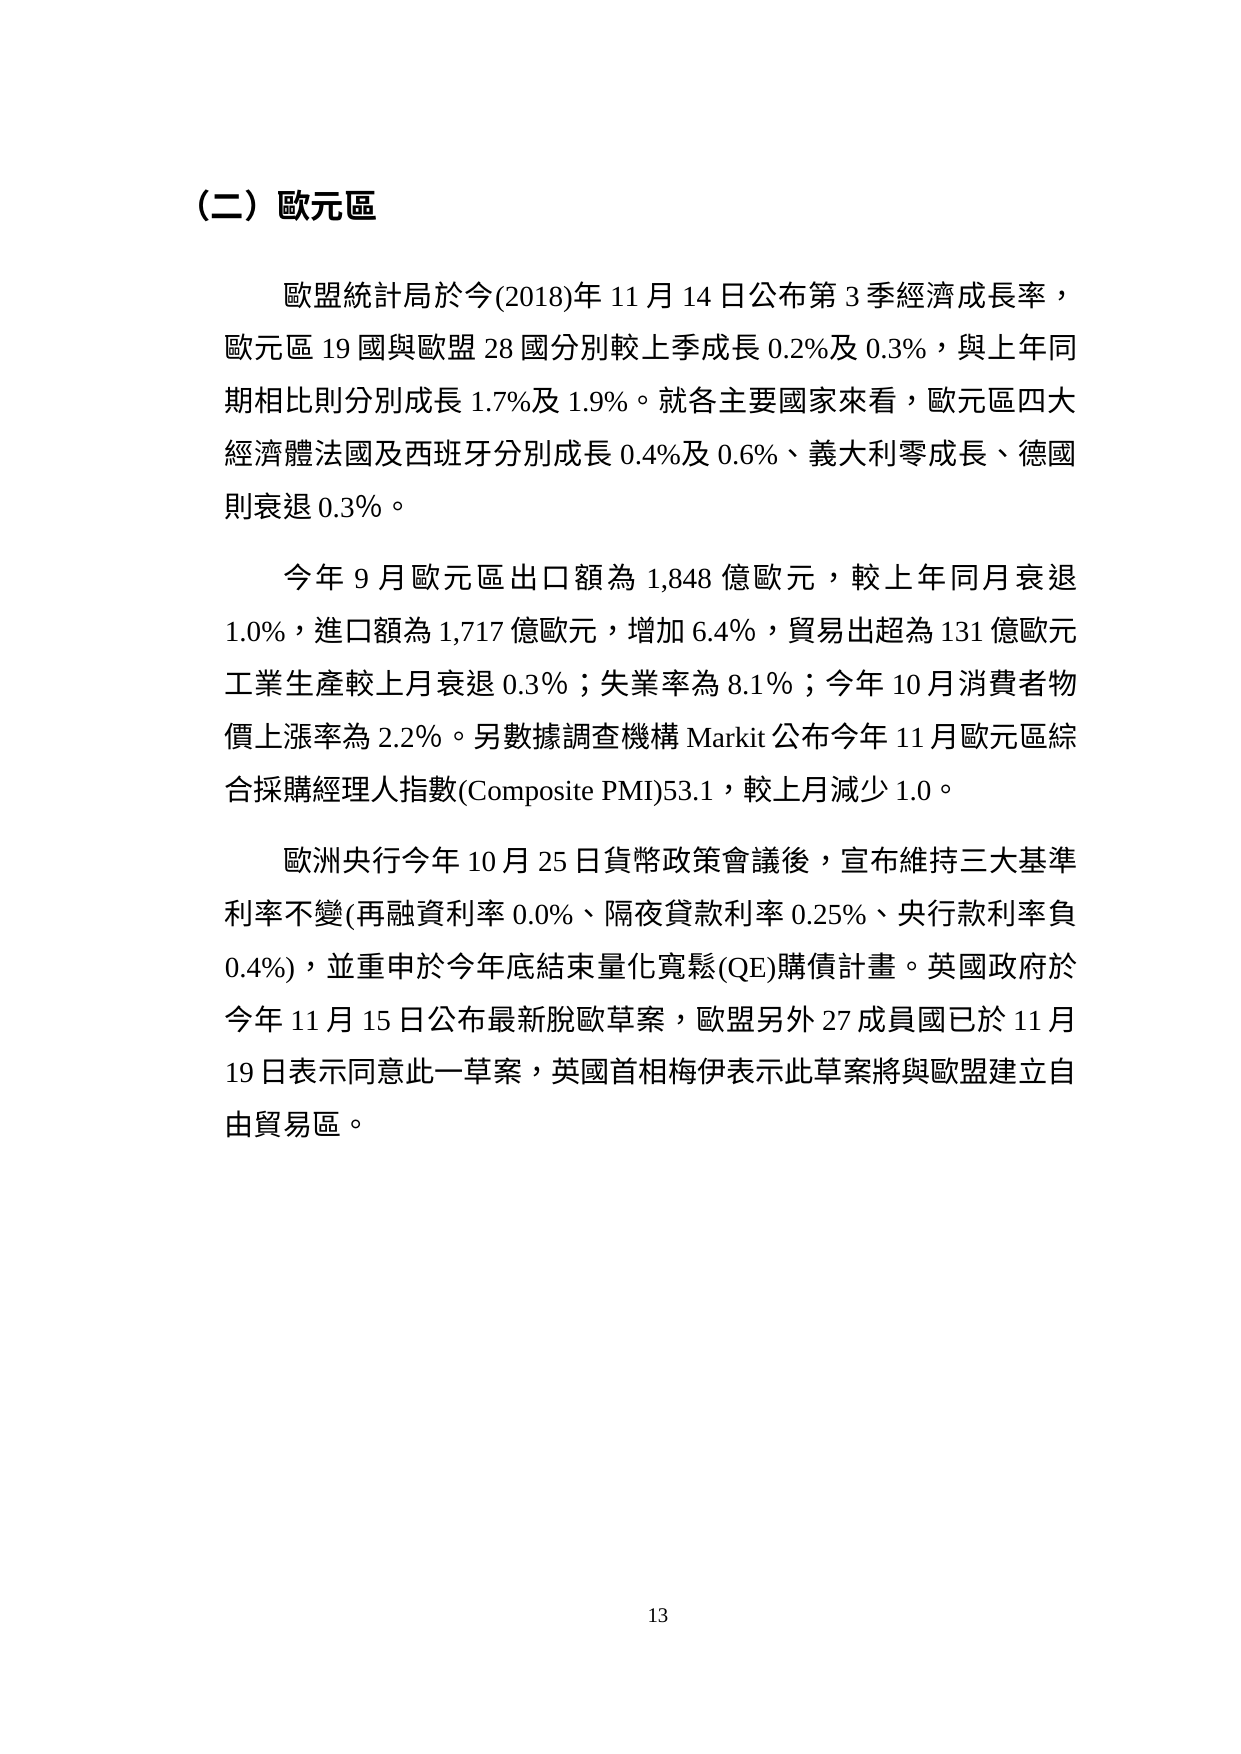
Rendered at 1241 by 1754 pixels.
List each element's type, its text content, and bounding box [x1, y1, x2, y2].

text 今年9月歐元區出口額為1,848億歐元，較上年同月衰退1.0%，進口額為1,717億歐元，增加6.4％，貿易出超為131億歐元；工業生產較上月衰退0.3％；失業率為8.1％；今年10月消費者物價上漲率為2.2％。另數據調查機構Markit公布今年11月歐元區綜合採購經理人指數(Composite PMI)53.1，較上月減少1.0。 [224, 555, 1078, 808]
text 歐盟統計局於今(2018)年11月14日公布第3季經濟成長率，歐元區19國與歐盟28國分別較上季成長0.2%及0.3%，與上年同期相比則分別成長1.7%及1.9%。就各主要國家來看，歐元區四大經濟體法國及西班牙分別成長0.4%及0.6%、義大利零成長、德國則衰退0.3％。 [224, 272, 1078, 526]
text 歐洲央行今年10月25日貨幣政策會議後，宣布維持三大基準利率不變(再融資利率0.0%、隔夜貸款利率0.25%、央行款利率負0.4%)，並重申於今年底結束量化寬鬆(QE)購債計畫。英國政府於今年11月15日公布最新脫歐草案，歐盟另外27成員國已於11月19日表示同意此一草案，英國首相梅伊表示此草案將與歐盟建立自由貿易區。 [224, 838, 1078, 1144]
text （二）歐元區 [177, 166, 1069, 241]
